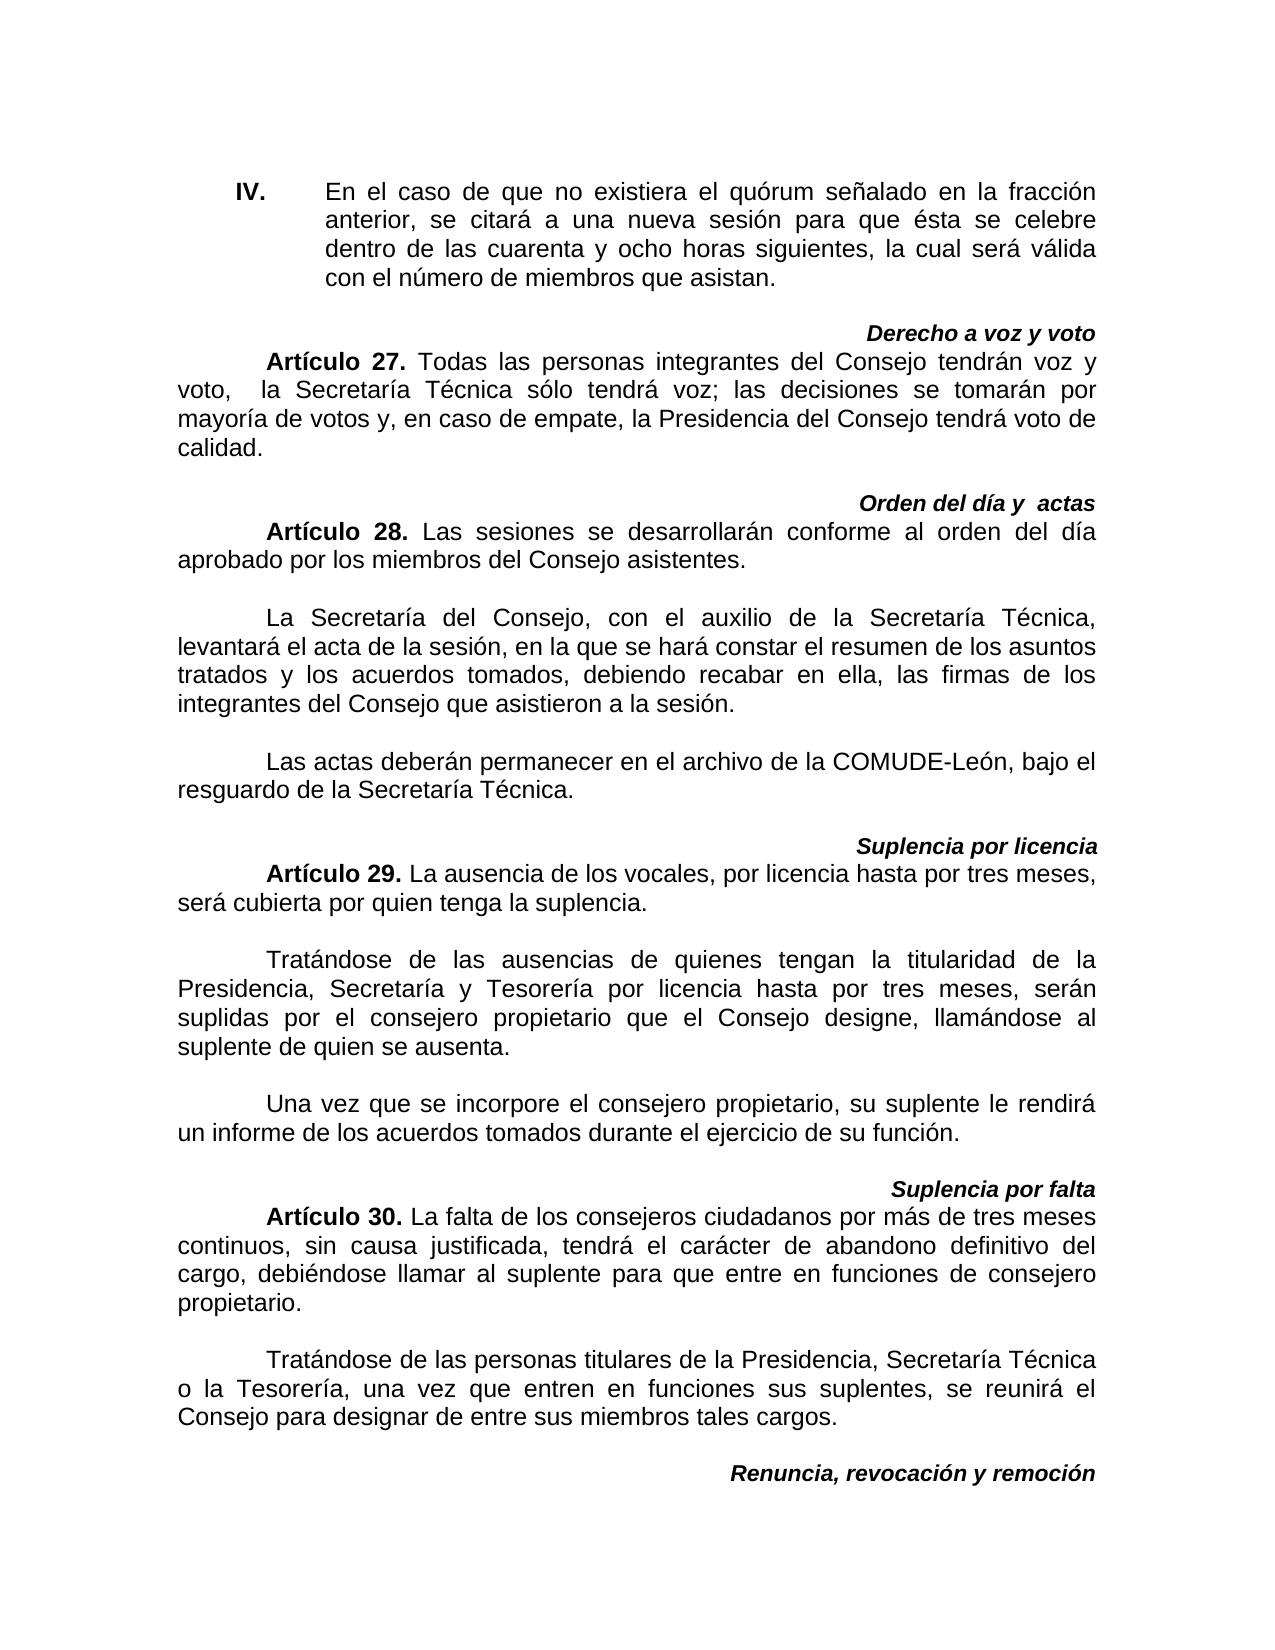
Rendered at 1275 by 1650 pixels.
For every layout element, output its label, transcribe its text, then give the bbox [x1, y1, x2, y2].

text Artículo 28. Las sesiones se desarrollarán conforme al orden del día aprobado por los miembros del Consejo asistentes. [177, 517, 1098, 574]
text Artículo 29. La ausencia de los vocales, por licencia hasta por tres meses, será cubierta por quien tenga la suplencia. [177, 859, 1098, 917]
text Las actas deberán permanecer en el archivo de la COMUDE-León, bajo el resguardo de la Secretaría Técnica. [177, 747, 1098, 804]
list En el caso de que no existiera el quórum señalado en la fracción anterior, se citará a una nueva sesión para que ésta se celebre dentro de las cuarenta y ocho horas siguientes, la cual será válida con el número de miembros que asistan. [266, 176, 1098, 291]
text Artículo 27. Todas las personas integrantes del Consejo tendrán voz y voto, la Secretaría Técnica sólo tendrá voz; las decisiones se tomarán por mayoría de votos y, en caso de empate, la Presidencia del Consejo tendrá voto de calidad. [177, 347, 1098, 462]
text Artículo 30. La falta de los consejeros ciudadanos por más de tres meses continuos, sin causa justificada, tendrá el carácter de abandono definitivo del cargo, debiéndose llamar al suplente para que entre en funciones de consejero propietario. [177, 1202, 1098, 1317]
text Orden del día y actas [177, 490, 1098, 517]
text Una vez que se incorpore el consejero propietario, su suplente le rendirá un informe de los acuerdos tomados durante el ejercicio de su función. [177, 1089, 1098, 1147]
text Renuncia, revocación y remoción [177, 1460, 1098, 1486]
text Suplencia por falta [177, 1176, 1098, 1202]
text La Secretaría del Consejo, con el auxilio de la Secretaría Técnica, levantará el acta de la sesión, en la que se hará constar el resumen de los asuntos tratados y los acuerdos tomados, debiendo recabar en ella, las firmas de los integrantes del Consejo que asistieron a la sesión. [177, 603, 1098, 718]
text Derecho a voz y voto [177, 320, 1098, 347]
text Tratándose de las ausencias de quienes tengan la titularidad de la Presidencia, Secretaría y Tesorería por licencia hasta por tres meses, serán suplidas por el consejero propietario que el Consejo designe, llamándose al suplente de quien se ausenta. [177, 946, 1098, 1061]
text Suplencia por licencia [177, 833, 1098, 859]
text Tratándose de las personas titulares de la Presidencia, Secretaría Técnica o la Tesorería, una vez que entren en funciones sus suplentes, se reunirá el Consejo para designar de entre sus miembros tales cargos. [177, 1345, 1098, 1431]
